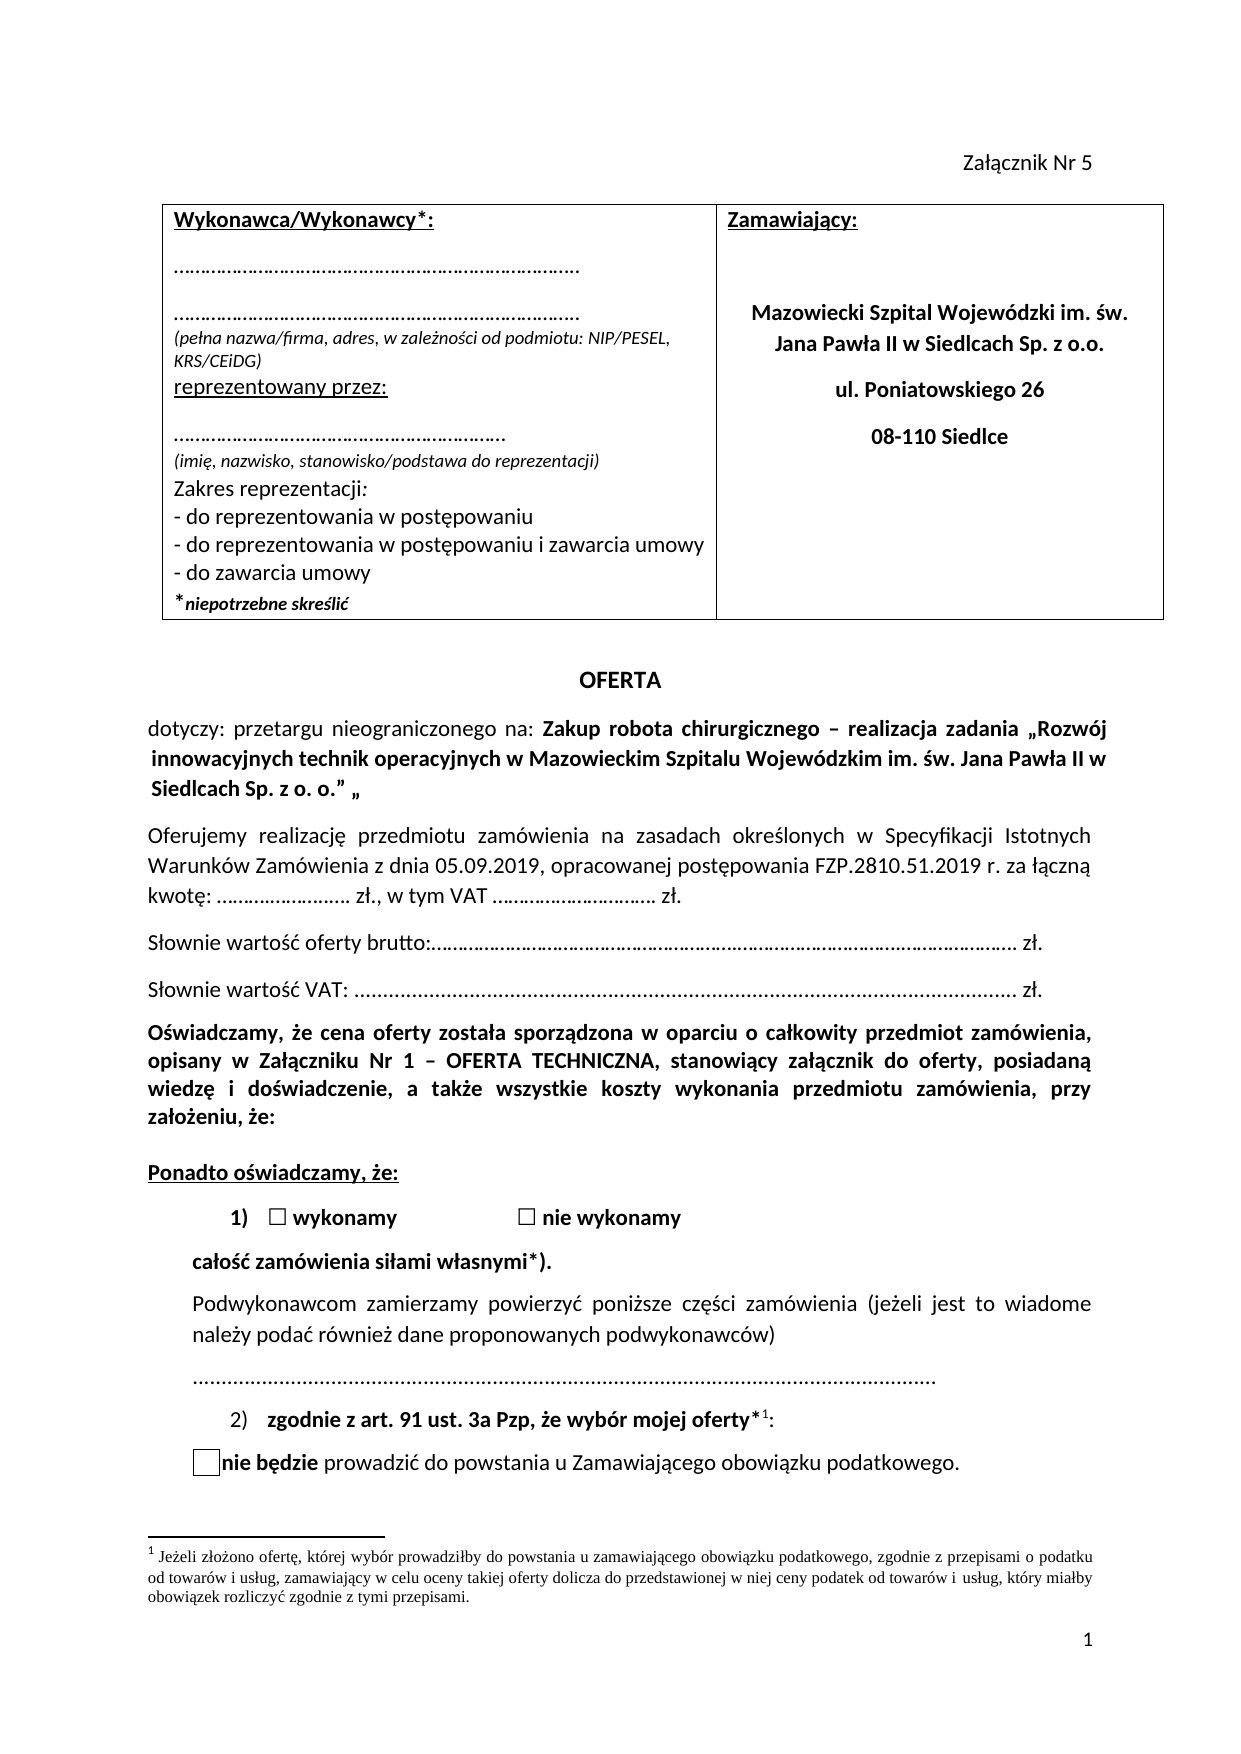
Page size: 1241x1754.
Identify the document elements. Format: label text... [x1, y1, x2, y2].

text Ponadto oświadczamy, że: [148, 1158, 1093, 1186]
table_header Wykonawca/Wykonawcy*: ………………………………………………………………….. ………………………………………………………………….. (pełna nazwa/firma, adres, w zależności od podmiotu: NIP/PESEL, KRS/CEiDG) reprezentowany przez: ……………………………………………………… (imię, nazwisko, stanowisko/podstawa do reprezentacji) Zakres reprezentacji: - do reprezentowania w postępowaniu - do reprezentowania w postępowaniu i zawarcia umowy - do zawarcia umowy *niepotrzebne skreślić [163, 205, 716, 619]
text Oferujemy realizację przedmiotu zamówienia na zasadach określonych w Specyfikacji Istotnych Warunków Zamówienia z dnia 05.09.2019, opracowanej postępowania FZP.2810.51.2019 r. za łączną kwotę: ……….………..…. zł., w tym VAT …………………………. zł. [148, 821, 1093, 909]
text całość zamówienia siłami własnymi*). [192, 1247, 1093, 1275]
text ................................................................................................................................. [192, 1362, 1093, 1391]
list zgodnie z art. 91 ust. 3a Pzp, że wybór mojej oferty*: [229, 1405, 1093, 1433]
text Podwykonawcom zamierzamy powierzyć poniższe części zamówienia (jeżeli jest to wiadome należy podać również dane proponowanych podwykonawców) [192, 1289, 1093, 1348]
text Słownie wartość oferty brutto:………………………………………………….………………………….…………………. zł. [148, 928, 1093, 956]
text Oświadczamy, że cena oferty została sporządzona w oparciu o całkowity przedmiot zamówienia, opisany w Załączniku Nr 1 – OFERTA TECHNICZNA, stanowiący załącznik do oferty, posiadaną wiedzę i doświadczenie, a także wszystkie koszty wykonania przedmiotu zamówienia, przy założeniu, że: [148, 1018, 1093, 1130]
text dotyczy: przetargu nieograniczonego na: Zakup robota chirurgicznego – realizacja zadania „Rozwój innowacyjnych technik operacyjnych w Mazowieckim Szpitalu Wojewódzkim im. św. Jana Pawła II w Siedlcach Sp. z o. o.” „ [148, 714, 1107, 802]
table_header Zamawiający: Mazowiecki Szpital Wojewódzki im. św. Jana Pawła II w Siedlcach Sp. z o.o. ul. Poniatowskiego 26 08-110 Siedlce [717, 205, 1163, 619]
text nie będzie prowadzić do powstania u Zamawiającego obowiązku podatkowego. [192, 1448, 1093, 1476]
list ☐ wykonamy ☐ nie wykonamy [229, 1201, 1093, 1232]
text Słownie wartość VAT: ................................................................................................................... zł. [148, 975, 1093, 1003]
text OFERTA [148, 664, 1093, 694]
text Załącznik Nr 5 [148, 148, 1093, 176]
